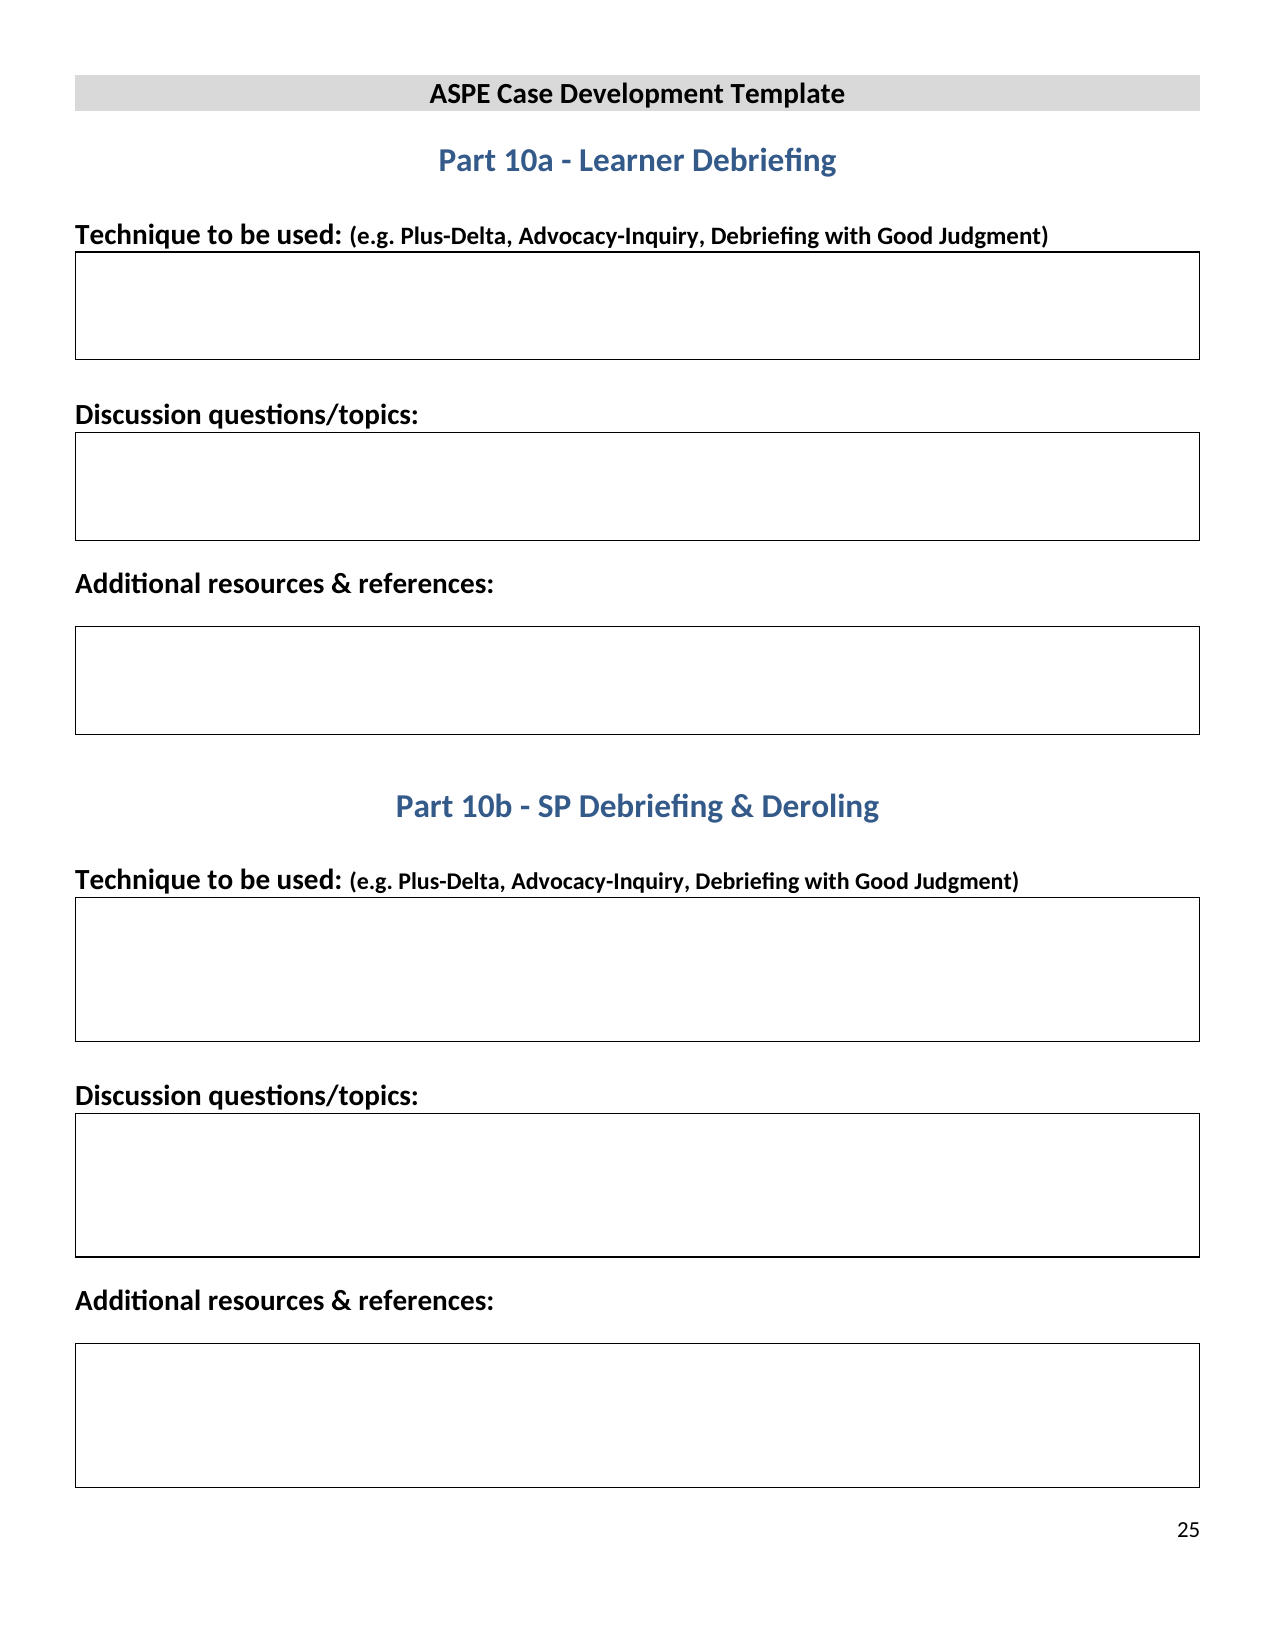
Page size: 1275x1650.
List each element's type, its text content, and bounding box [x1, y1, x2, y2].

text Additional resources & references: [75, 566, 1200, 601]
text Additional resources & references: [75, 1282, 1200, 1318]
table_header [76, 1114, 1199, 1256]
table_header [76, 898, 1199, 1041]
text Discussion questions/topics: [75, 1077, 1200, 1113]
subtitle Part 10b - SP Debriefing & Deroling [75, 785, 1200, 826]
table_header [76, 1344, 1199, 1487]
table_header [76, 253, 1199, 359]
table_header [76, 627, 1199, 734]
text Technique to be used: (e.g. Plus-Delta, Advocacy-Inquiry, Debriefing with Good Judgment) [75, 861, 1200, 897]
table_header [76, 433, 1199, 539]
text Technique to be used: (e.g. Plus-Delta, Advocacy-Inquiry, Debriefing with Good Judgment) [75, 216, 1200, 251]
text Discussion questions/topics: [75, 396, 1200, 432]
subtitle Part 10a - Learner Debriefing [75, 139, 1200, 180]
